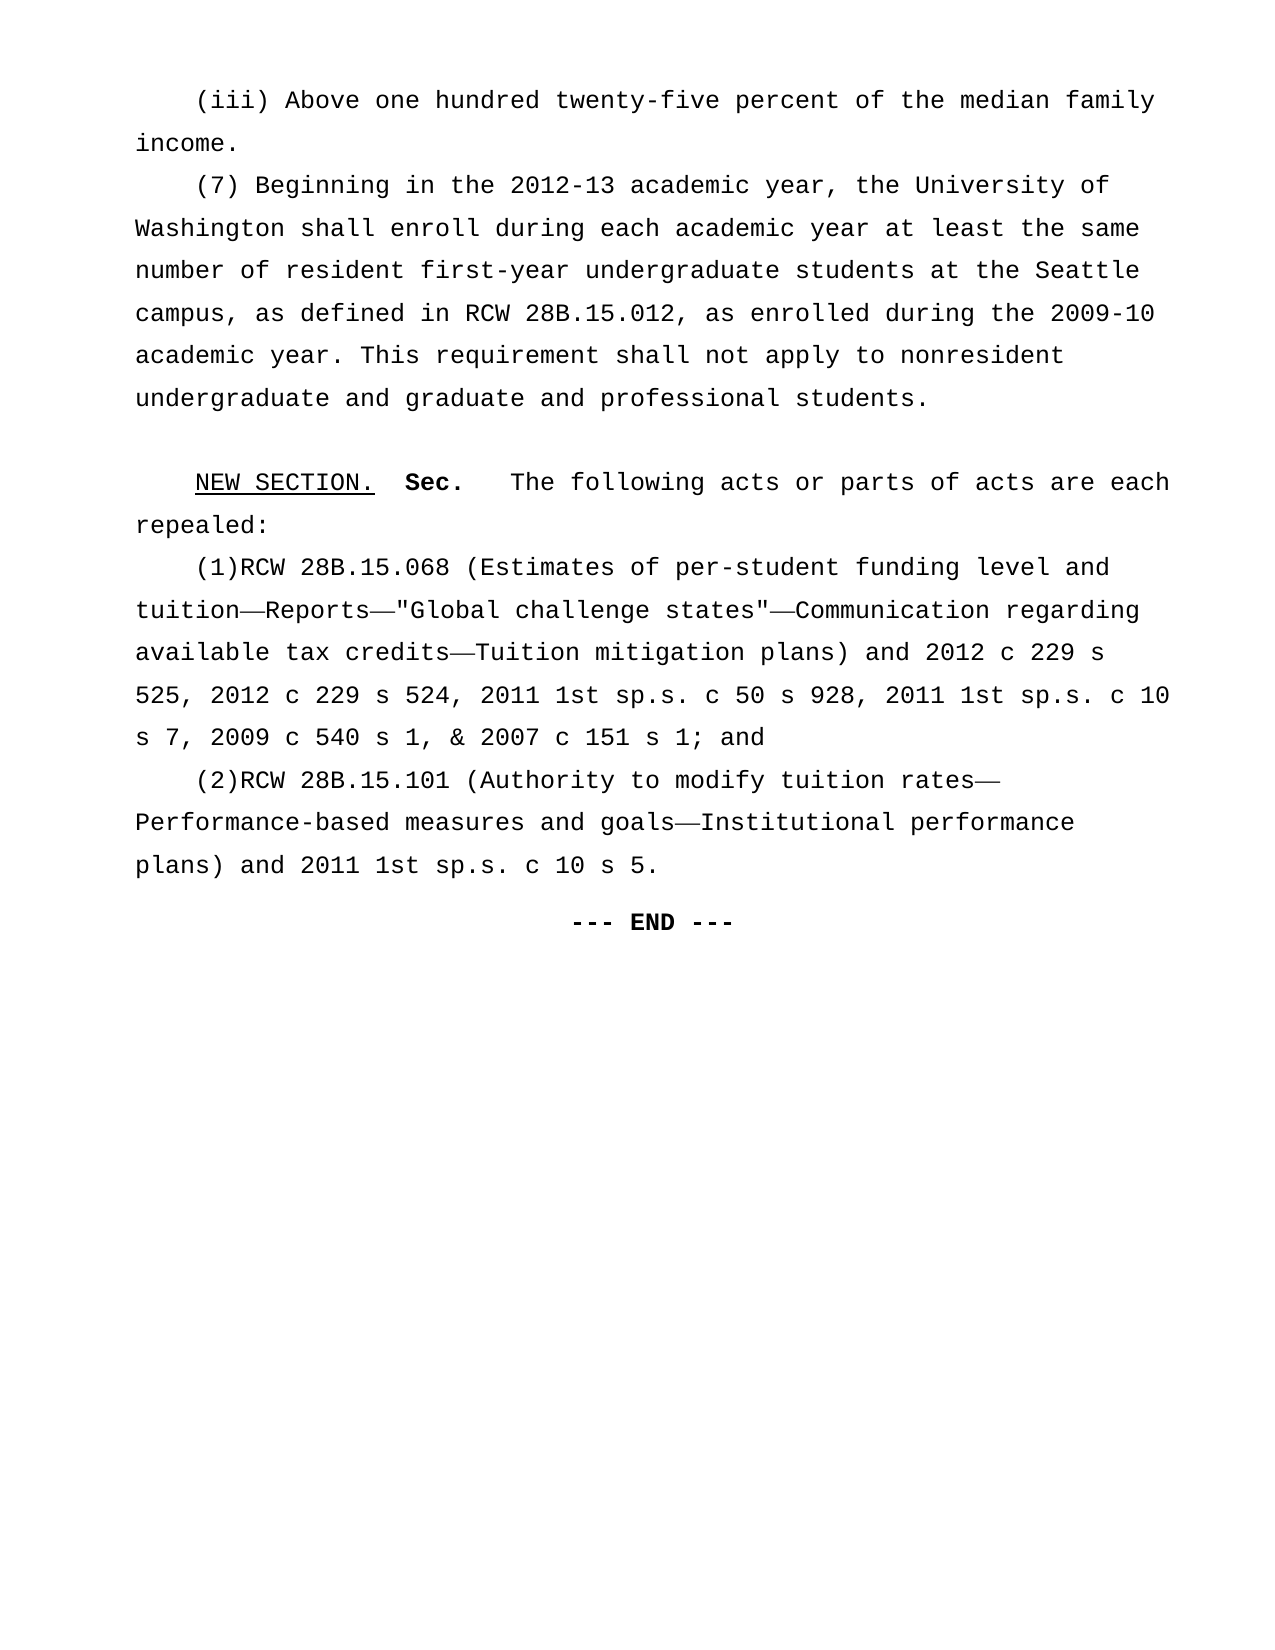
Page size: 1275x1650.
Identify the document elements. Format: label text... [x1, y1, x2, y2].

text (7) Beginning in the 2012-13 academic year, the University of Washington shall enroll during each academic year at least the same number of resident first-year undergraduate students at the Seattle campus, as defined in RCW 28B.15.012, as enrolled during the 2009-10 academic year. This requirement shall not apply to nonresident undergraduate and graduate and professional students. [135, 160, 1170, 415]
text (2)RCW 28B.15.101 (Authority to modify tuition rates—Performance-based measures and goals—Institutional performance plans) and 2011 1st sp.s. c 10 s 5. [135, 754, 1170, 882]
text NEW SECTION. Sec. The following acts or parts of acts are each repealed: [135, 457, 1170, 542]
text (1)RCW 28B.15.068 (Estimates of per-student funding level and tuition—Reports—"Global challenge states"—Communication regarding available tax credits—Tuition mitigation plans) and 2012 c 229 s 525, 2012 c 229 s 524, 2011 1st sp.s. c 50 s 928, 2011 1st sp.s. c 10 s 7, 2009 c 540 s 1, & 2007 c 151 s 1; and [135, 542, 1170, 754]
text --- END --- [135, 910, 1170, 938]
text (iii) Above one hundred twenty-five percent of the median family income. [135, 75, 1170, 160]
